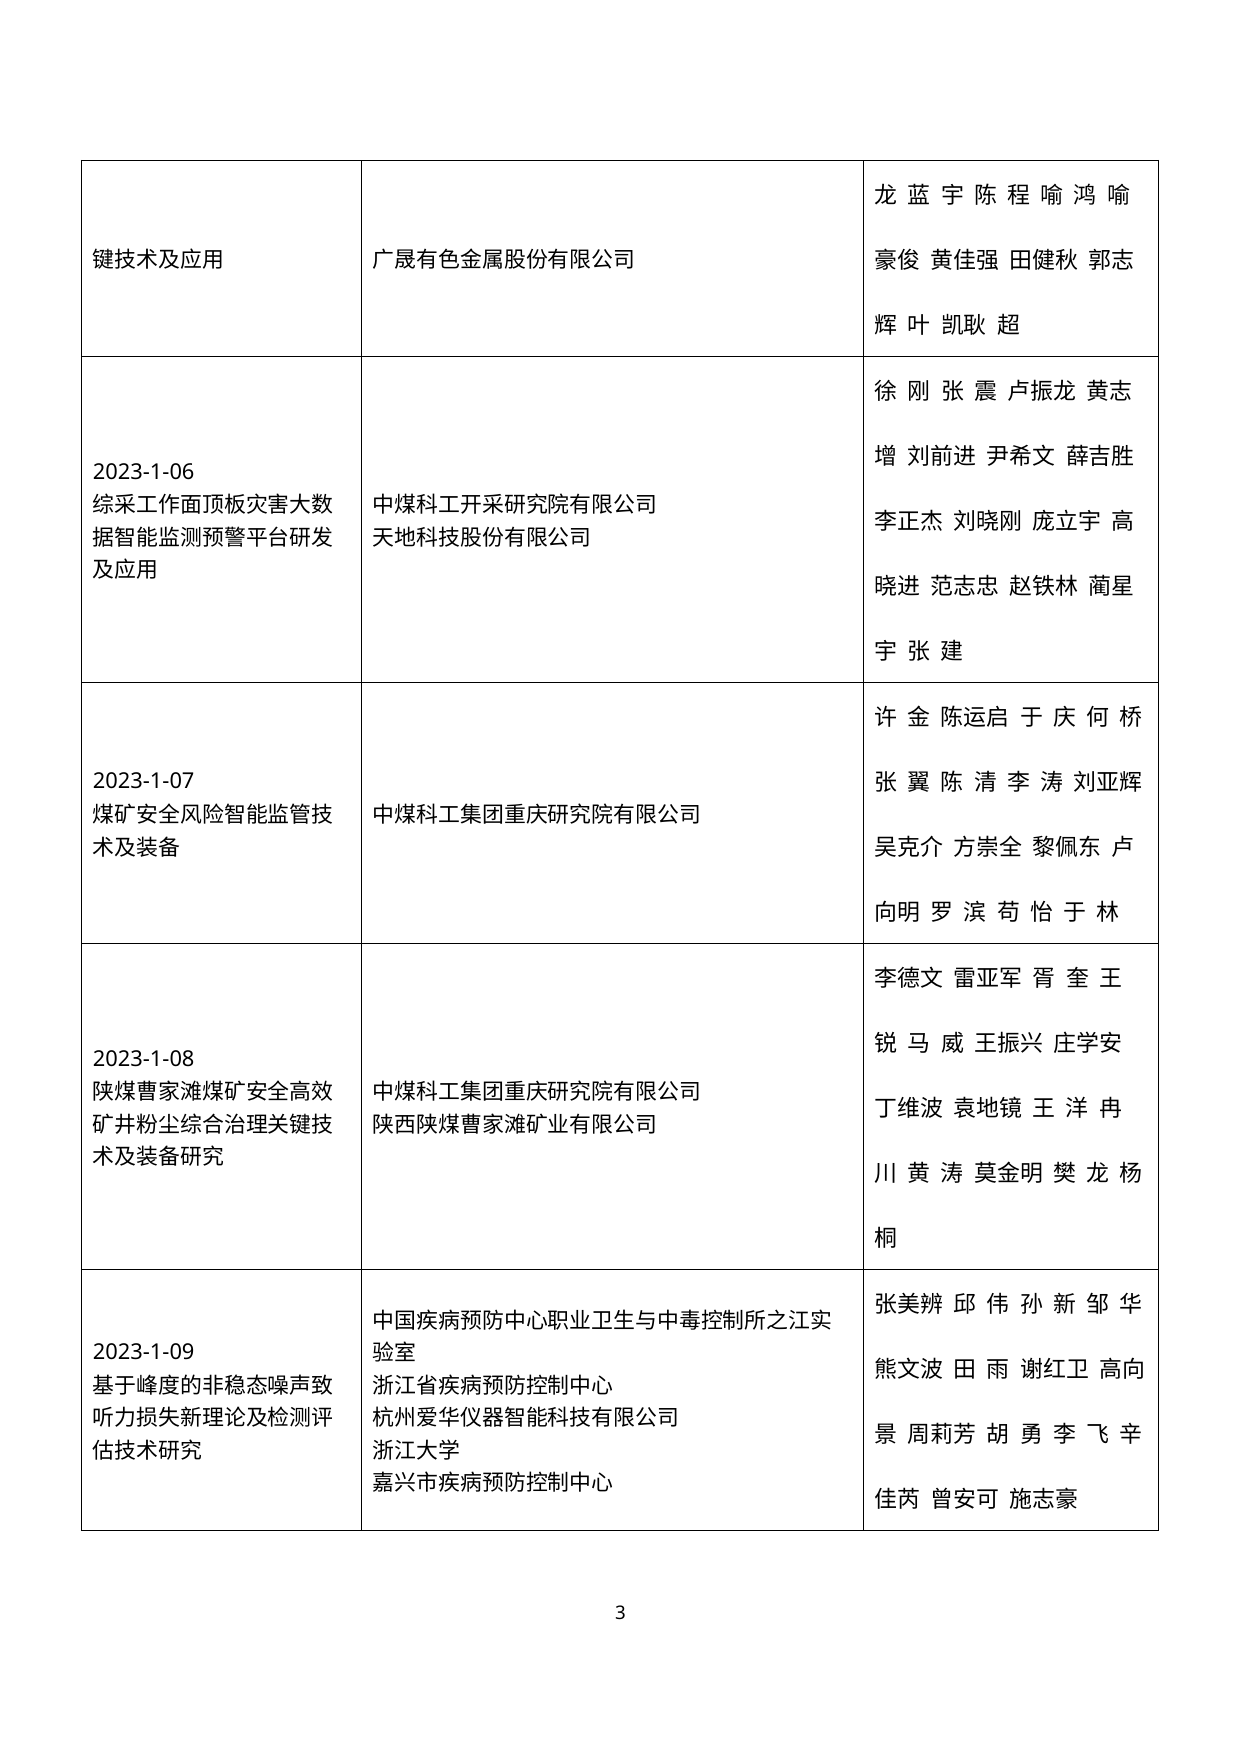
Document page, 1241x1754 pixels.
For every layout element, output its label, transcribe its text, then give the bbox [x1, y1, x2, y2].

table_cell 2023-1-08 陕煤曹家滩煤矿安全高效矿井粉尘综合治理关键技术及装备研究 [82, 944, 361, 1269]
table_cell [82, 161, 361, 356]
table_cell 中煤科工开采研究院有限公司 天地科技股份有限公司 [362, 357, 863, 682]
table_cell 中国疾病预防中心职业卫生与中毒控制所之江实验室 浙江省疾病预防控制中心 杭州爱华仪器智能科技有限公司 浙江大学 嘉兴市疾病预防控制中心 [362, 1270, 863, 1530]
table_cell 2023-1-09 基于峰度的非稳态噪声致听力损失新理论及检测评估技术研究 [82, 1270, 361, 1530]
table_cell 2023-1-07 煤矿安全风险智能监管技术及装备 [82, 683, 361, 943]
table_cell 2023-1-06 综采工作面顶板灾害大数据智能监测预警平台研发及应用 [82, 357, 361, 682]
table_cell 中煤科工集团重庆研究院有限公司 [362, 683, 863, 943]
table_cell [864, 161, 1158, 356]
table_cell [362, 161, 863, 356]
table_cell 张美辨 邱 伟 孙 新 邹 华 熊文波 田 雨 谢红卫 高向景 周莉芳 胡 勇 李 飞 辛佳芮 曾安可 施志豪 [864, 1270, 1158, 1530]
table_cell 李德文 雷亚军 胥 奎 王 锐 马 威 王振兴 庄学安 丁维波 袁地镜 王 洋 冉 川 黄 涛 莫金明 樊 龙 杨 桐 [864, 944, 1158, 1269]
table_cell 许 金 陈运启 于 庆 何 桥 张 翼 陈 清 李 涛 刘亚辉 吴克介 方崇全 黎佩东 卢向明 罗 滨 苟 怡 于 林 [864, 683, 1158, 943]
table_cell 中煤科工集团重庆研究院有限公司 陕西陕煤曹家滩矿业有限公司 [362, 944, 863, 1269]
table_cell 徐 刚 张 震 卢振龙 黄志增 刘前进 尹希文 薛吉胜 李正杰 刘晓刚 庞立宇 高晓进 范志忠 赵铁林 蔺星宇 张 建 [864, 357, 1158, 682]
